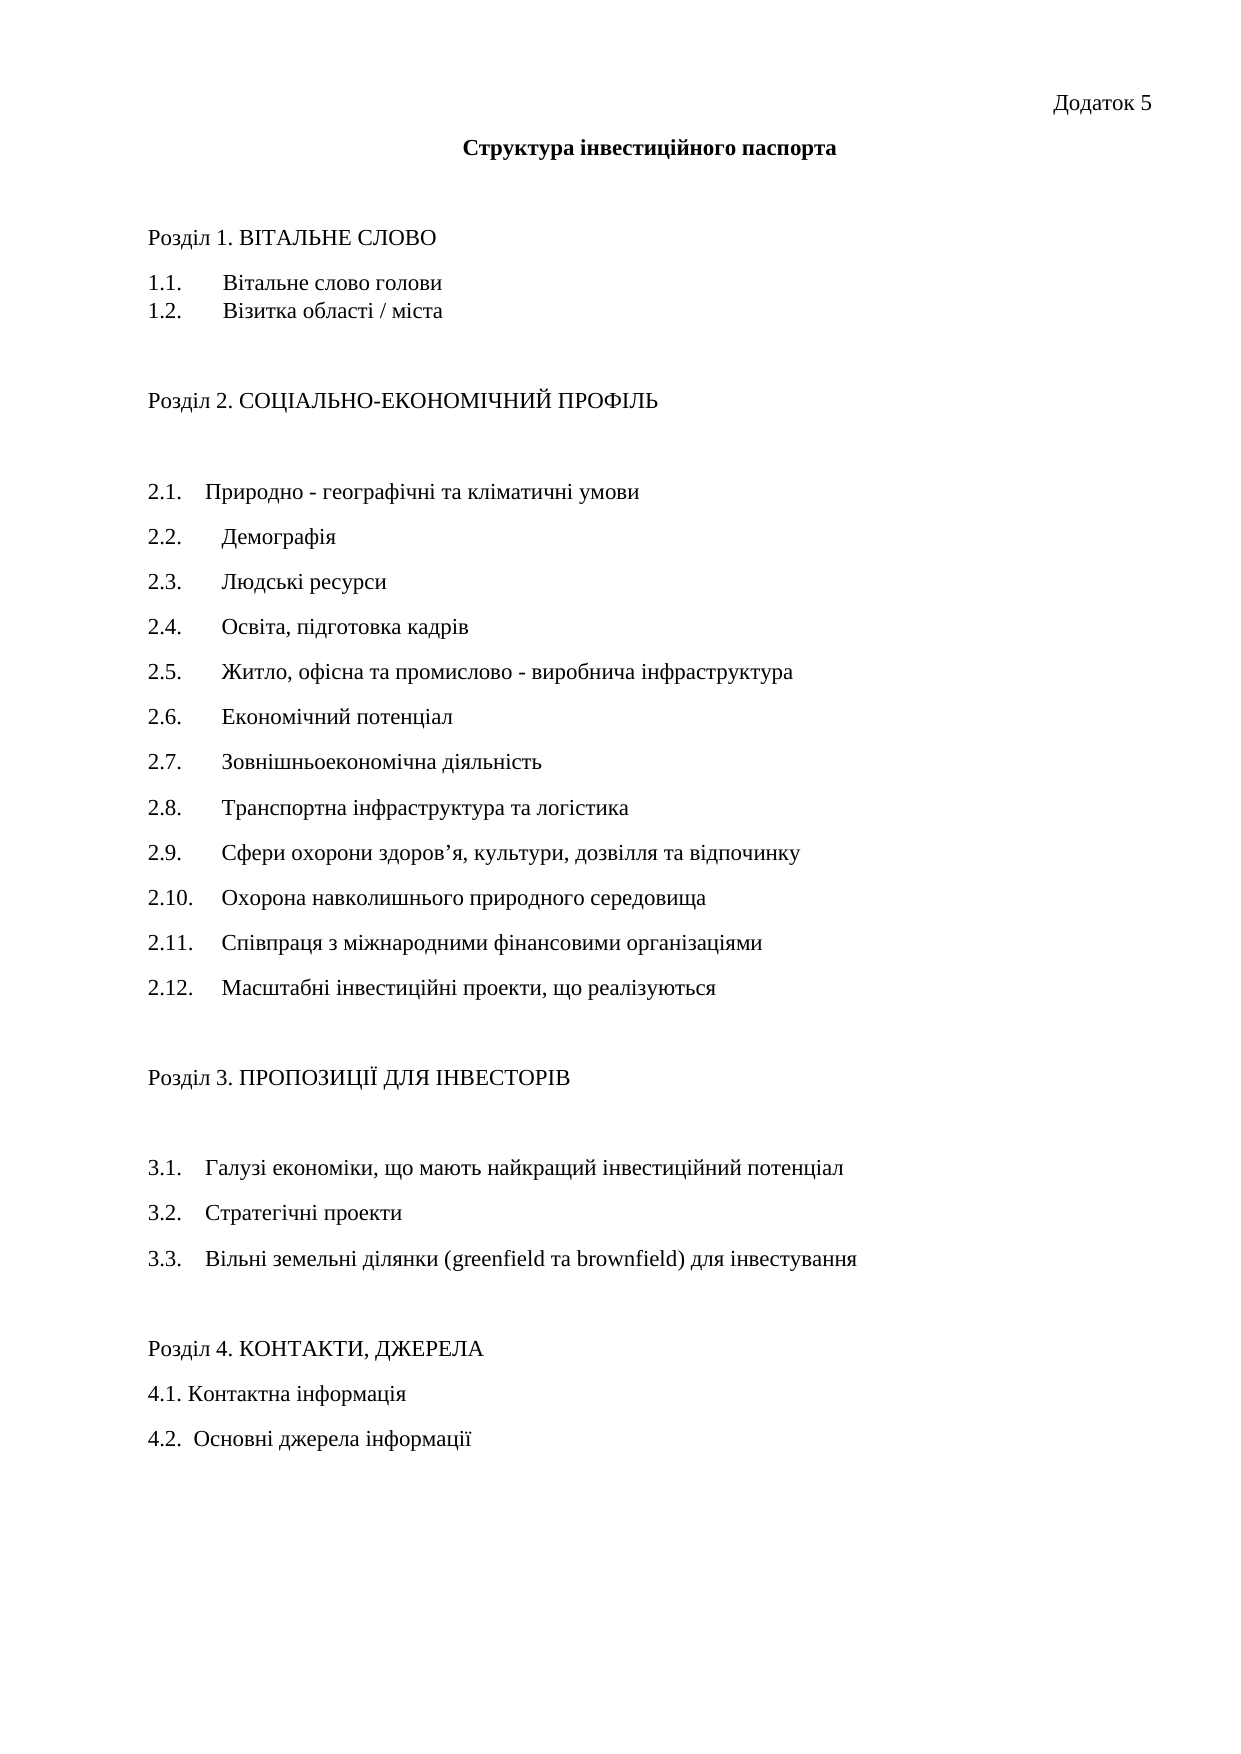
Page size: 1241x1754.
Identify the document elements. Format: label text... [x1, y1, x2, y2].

text 3.2. Стратегічні проекти [148, 1199, 1152, 1226]
text 2.7. Зовнішньоекономічна діяльність [148, 748, 1152, 775]
text 2.4. Освіта, підготовка кадрів [148, 613, 1152, 639]
text Розділ 3. ПРОПОЗИЦІЇ ДЛЯ ІНВЕСТОРІВ [148, 1064, 1152, 1091]
text Розділ 2. СОЦІАЛЬНО-ЕКОНОМІЧНИЙ ПРОФІЛЬ [148, 388, 1152, 414]
list Вітальне слово голови [148, 269, 1152, 295]
text Розділ 4. КОНТАКТИ, ДЖЕРЕЛА [148, 1335, 1152, 1361]
list Візитка області / міста [148, 297, 1152, 324]
text 3.1. Галузі економіки, що мають найкращий інвестиційний потенціал [148, 1154, 1152, 1181]
text Розділ 1. ВІТАЛЬНЕ СЛОВО [148, 224, 1152, 250]
text 2.11. Співпраця з міжнародними фінансовими організаціями [148, 929, 1152, 955]
text 2.10. Охорона навколишнього природного середовища [148, 884, 1152, 910]
text 2.9. Сфери охорони здоров’я, культури, дозвілля та відпочинку [148, 839, 1152, 865]
text 2.12. Масштабні інвестиційні проекти, що реалізуються [148, 974, 1152, 1000]
text Структура інвестиційного паспорта [148, 134, 1152, 160]
text 2.2. Демографія [148, 523, 1152, 549]
text 2.8. Транспортна інфраструктура та логістика [148, 793, 1152, 820]
text 4.2. Основні джерела інформації [148, 1425, 1152, 1451]
text 3.3. Вільні земельні ділянки (greenfield та brownfield) для інвестування [148, 1244, 1152, 1271]
text 2.5. Житло, офісна та промислово - виробнича інфраструктура [148, 658, 1152, 684]
text 2.3. Людські ресурси [148, 568, 1152, 594]
text Додаток 5 [148, 88, 1152, 115]
text 2.6. Економічний потенціал [148, 703, 1152, 730]
text 2.1. Природно - географічні та кліматичні умови [148, 478, 1152, 504]
text 4.1. Контактна інформація [148, 1380, 1152, 1406]
